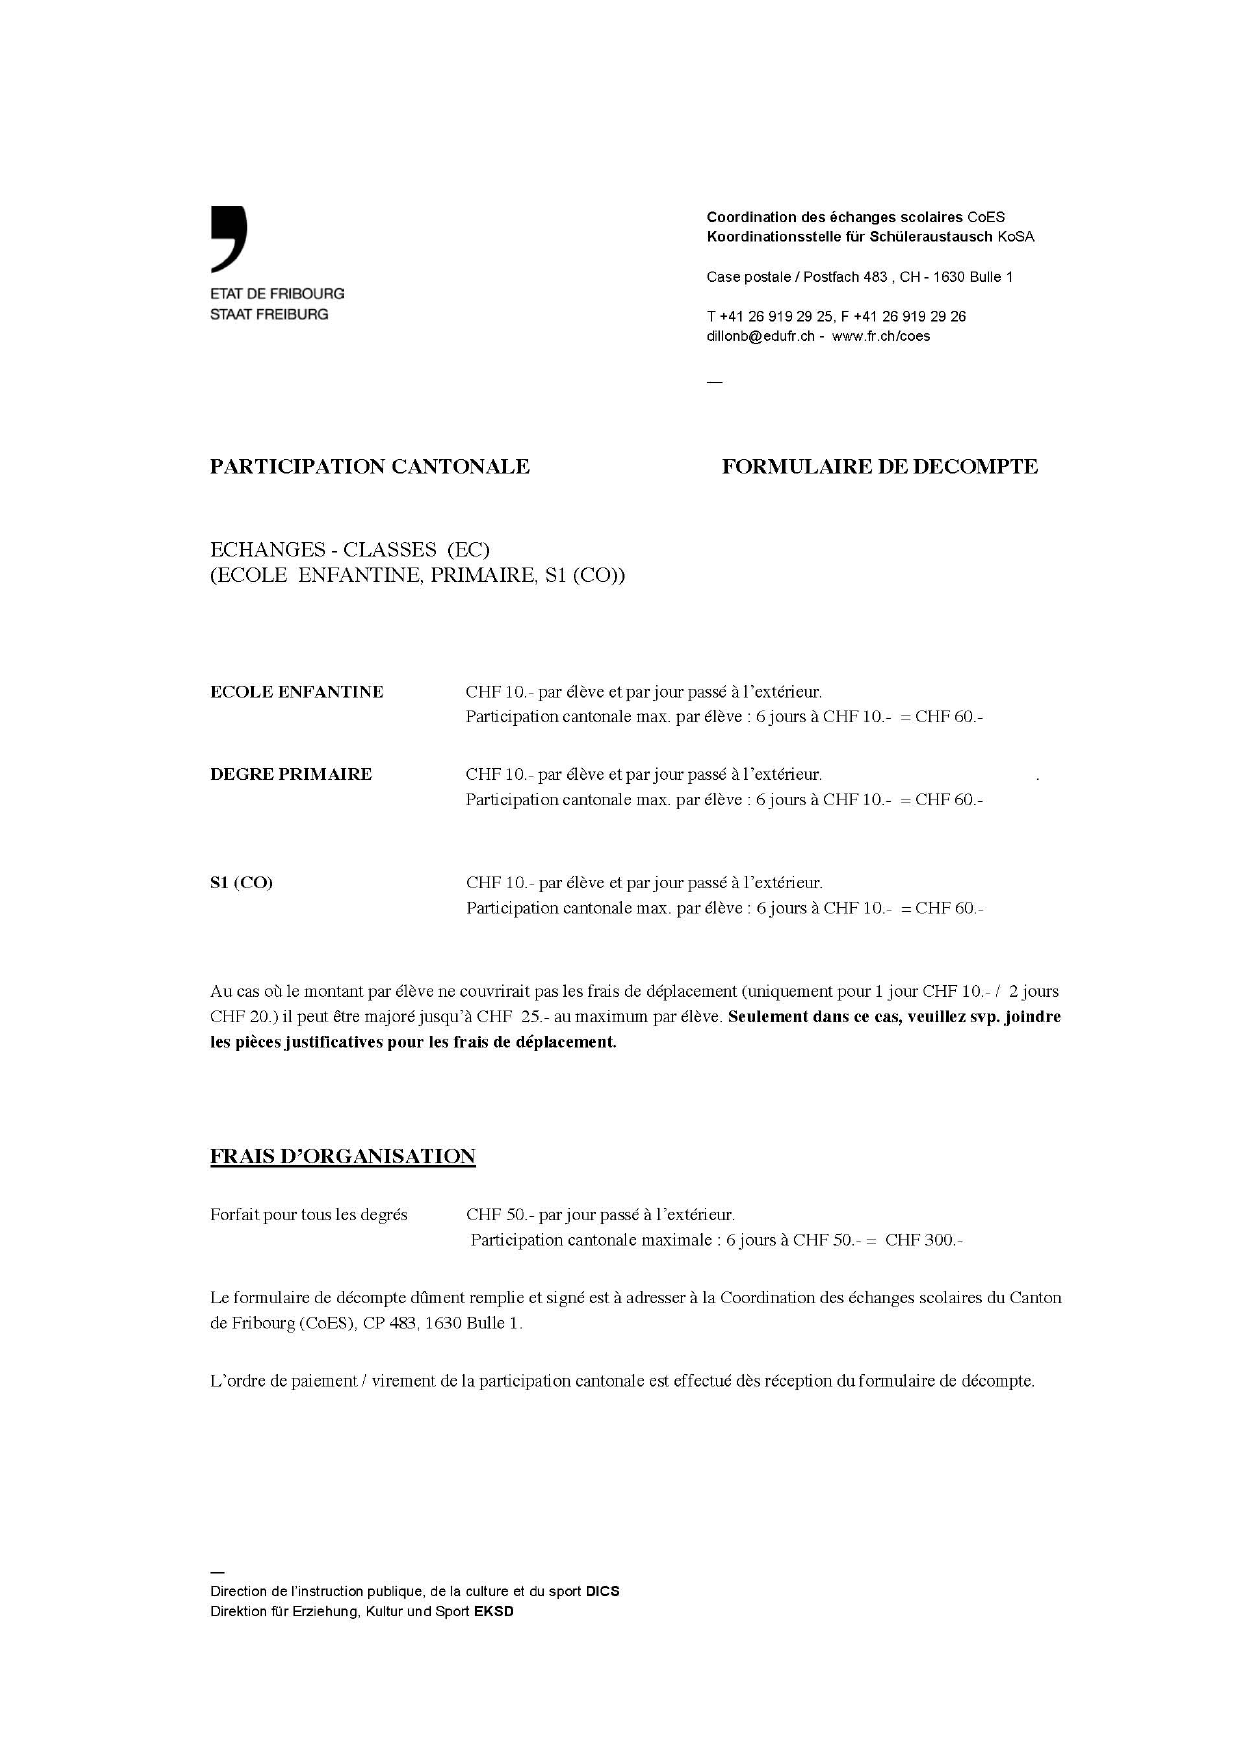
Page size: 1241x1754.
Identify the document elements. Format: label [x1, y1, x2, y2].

picture [82, 147, 1153, 1661]
